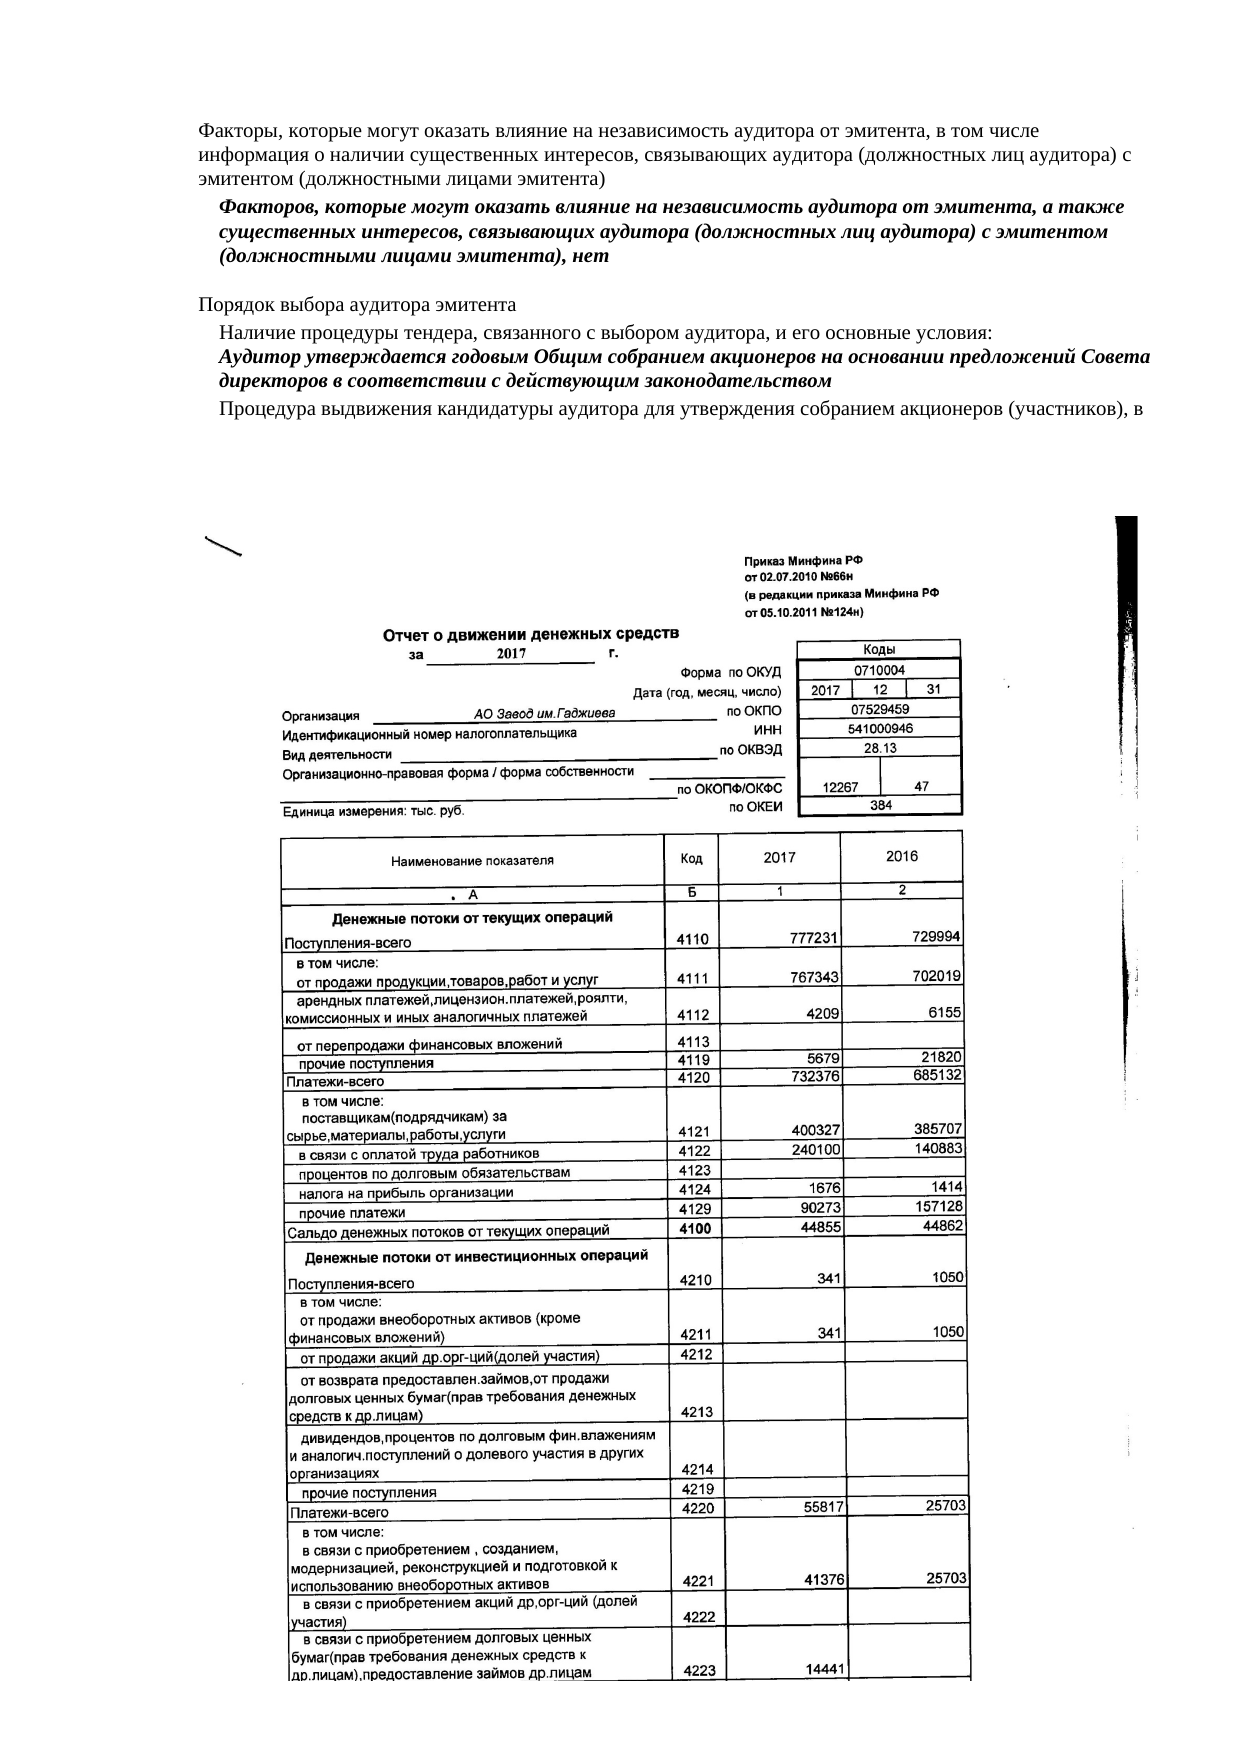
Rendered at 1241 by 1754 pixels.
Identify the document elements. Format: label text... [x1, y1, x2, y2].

picture [177, 516, 1152, 1681]
text Наличие процедуры тендера, связанного с выбором аудитора, и его основные условия: Аудитор утверждается годовым Общим собранием акционеров на основании предложений Совета директоров в соответствии с действующим законодательством [219, 320, 1152, 392]
text Порядок выбора аудитора эмитента [198, 292, 1152, 316]
text Факторов, которые могут оказать влияние на независимость аудитора от эмитента, а также существенных интересов, связывающих аудитора (должностных лиц аудитора) с эмитентом (должностными лицами эмитента), нет [219, 194, 1152, 267]
text Факторы, которые могут оказать влияние на независимость аудитора от эмитента, в том числе информация о наличии существенных интересов, связывающих аудитора (должностных лиц аудитора) с эмитентом (должностными лицами эмитента) [198, 118, 1152, 190]
text Процедура выдвижения кандидатуры аудитора для утверждения собранием акционеров (участников), в том числе орган управления, принимающий соответствующее решение: [219, 396, 1152, 420]
